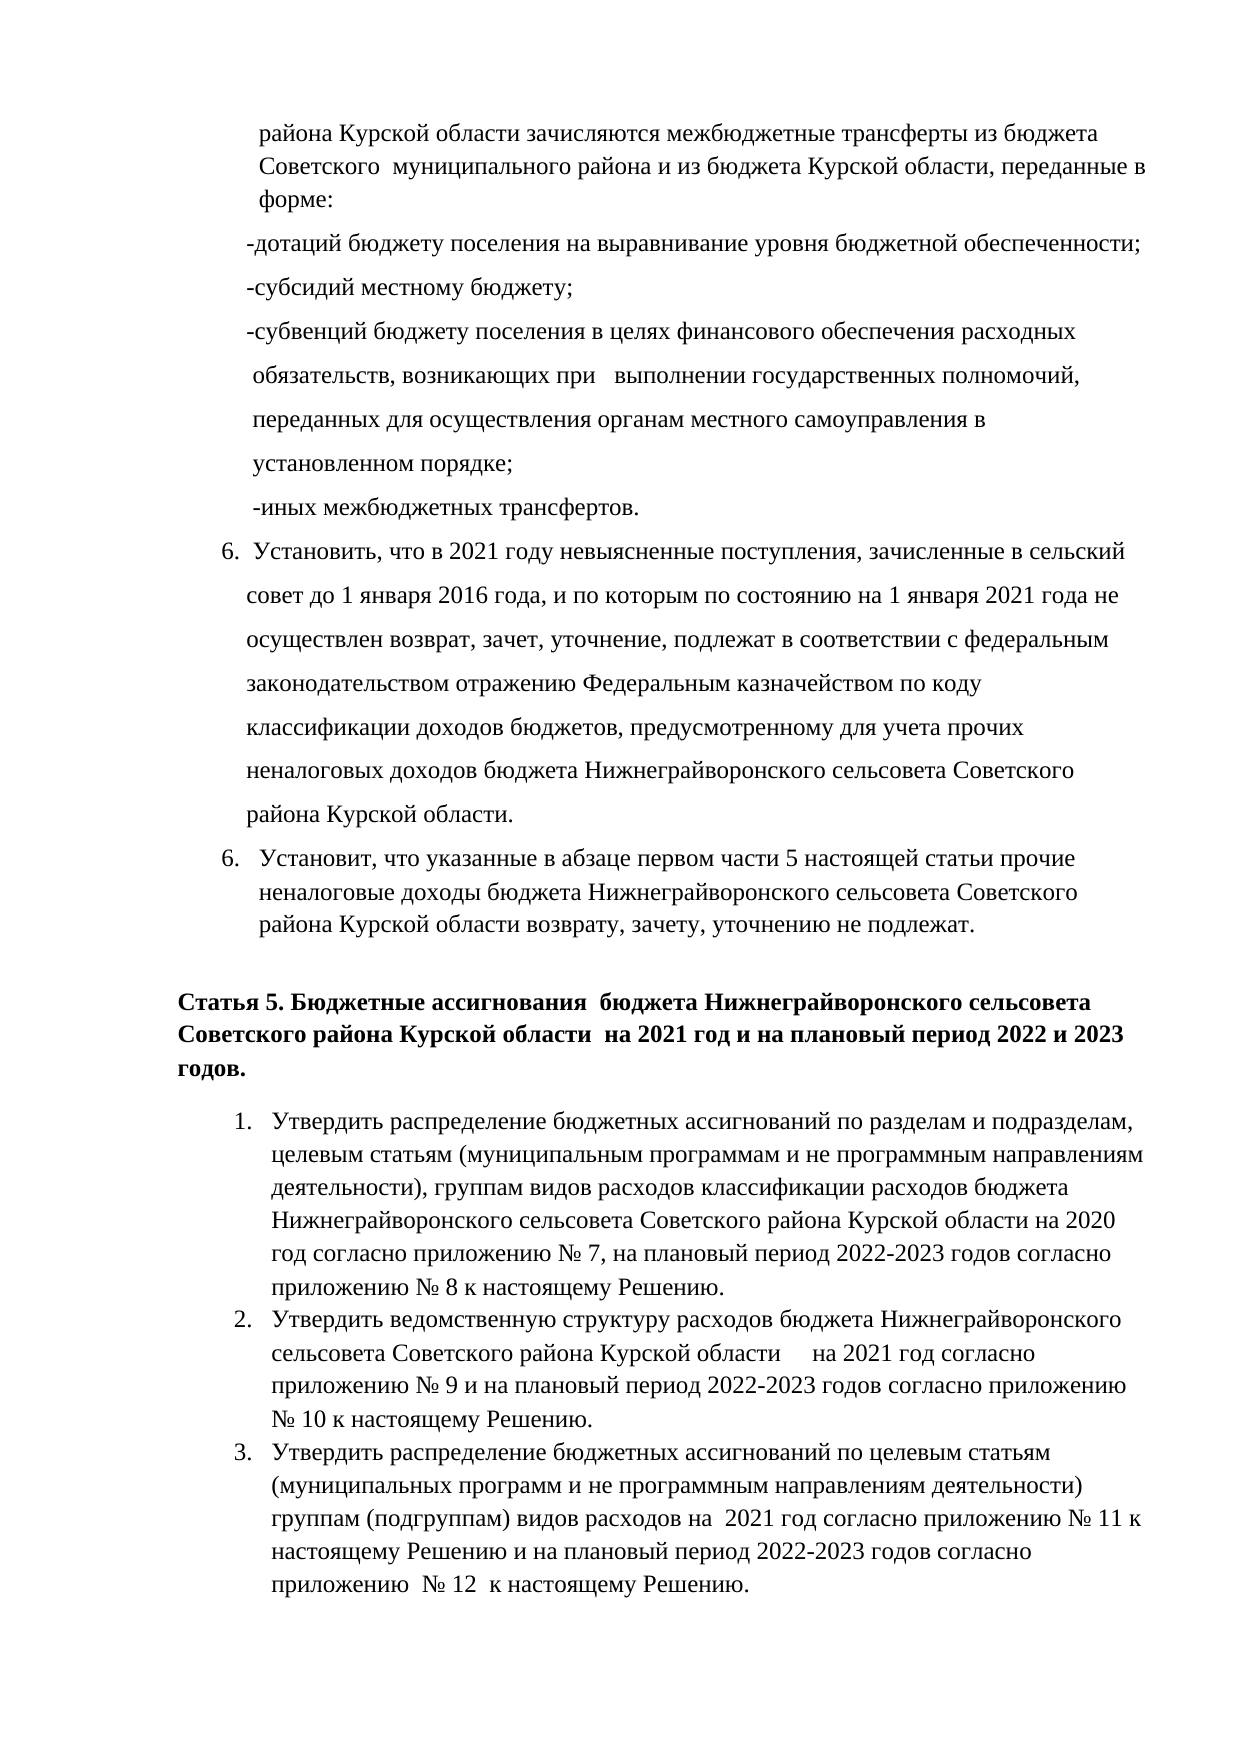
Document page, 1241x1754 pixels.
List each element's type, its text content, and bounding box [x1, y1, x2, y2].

text законодательством отражению Федеральным казначейством по коду [177, 668, 1152, 696]
list Утвердить распределение бюджетных ассигнований по целевым статьям [233, 1437, 1152, 1465]
text классификации доходов бюджетов, предусмотренному для учета прочих [177, 712, 1152, 740]
text 6. Установить, что в 2021 году невыясненные поступления, зачисленные в сельский [177, 536, 1152, 564]
list сельсовета Советского района Курской области на 2021 год согласно приложению № 9 и на плановый период 2022-2023 годов согласно приложению № 10 к настоящему Решению. [271, 1338, 1152, 1432]
text обязательств, возникающих при выполнении государственных полномочий, [177, 360, 1152, 389]
text установленном порядке; [177, 448, 1152, 477]
list Установит, что указанные в абзаце первом части 5 настоящей статьи прочие [221, 843, 1152, 872]
text -субсидий местному бюджету; [177, 272, 1152, 301]
text -дотаций бюджету поселения на выравнивание уровня бюджетной обеспеченности; [177, 228, 1152, 257]
text -иных межбюджетных трансфертов. [177, 492, 1152, 521]
list Утвердить ведомственную структуру расходов бюджета Нижнеграйворонского [233, 1304, 1152, 1333]
text неналоговых доходов бюджета Нижнеграйворонского сельсовета Советского [177, 756, 1152, 784]
text переданных для осуществления органам местного самоуправления в [177, 404, 1152, 433]
list (муниципальных программ и не программным направлениям деятельности) группам (подгруппам) видов расходов на 2021 год согласно приложению № 11 к настоящему Решению и на плановый период 2022-2023 годов согласно приложению № 12 к настоящему Решению. [271, 1470, 1152, 1597]
list района Курской области зачисляются межбюджетные трансферты из бюджета Советского муниципального района и из бюджета Курской области, переданные в форме: [258, 118, 1152, 213]
text Статья 5. Бюджетные ассигнования бюджета Нижнеграйворонского сельсовета Советского района Курской области на 2021 год и на плановый период 2022 и 2023 годов. [177, 987, 1152, 1081]
text -субвенций бюджету поселения в целях финансового обеспечения расходных [177, 316, 1152, 345]
text осуществлен возврат, зачет, уточнение, подлежат в соответствии с федеральным [177, 624, 1152, 652]
list Утвердить распределение бюджетных ассигнований по разделам и подразделам, [233, 1106, 1152, 1135]
text совет до 1 января 2016 года, и по которым по состоянию на 1 января 2021 года не [177, 580, 1152, 608]
list целевым статьям (муниципальным программам и не программным направлениям деятельности), группам видов расходов классификации расходов бюджета Нижнеграйворонского сельсовета Советского района Курской области на 2020 год согласно приложению № 7, на плановый период 2022-2023 годов согласно приложению № 8 к настоящему Решению. [271, 1139, 1152, 1300]
list неналоговые доходы бюджета Нижнеграйворонского сельсовета Советского района Курской области возврату, зачету, уточнению не подлежат. [258, 877, 1152, 938]
text района Курской области. [177, 799, 1152, 828]
